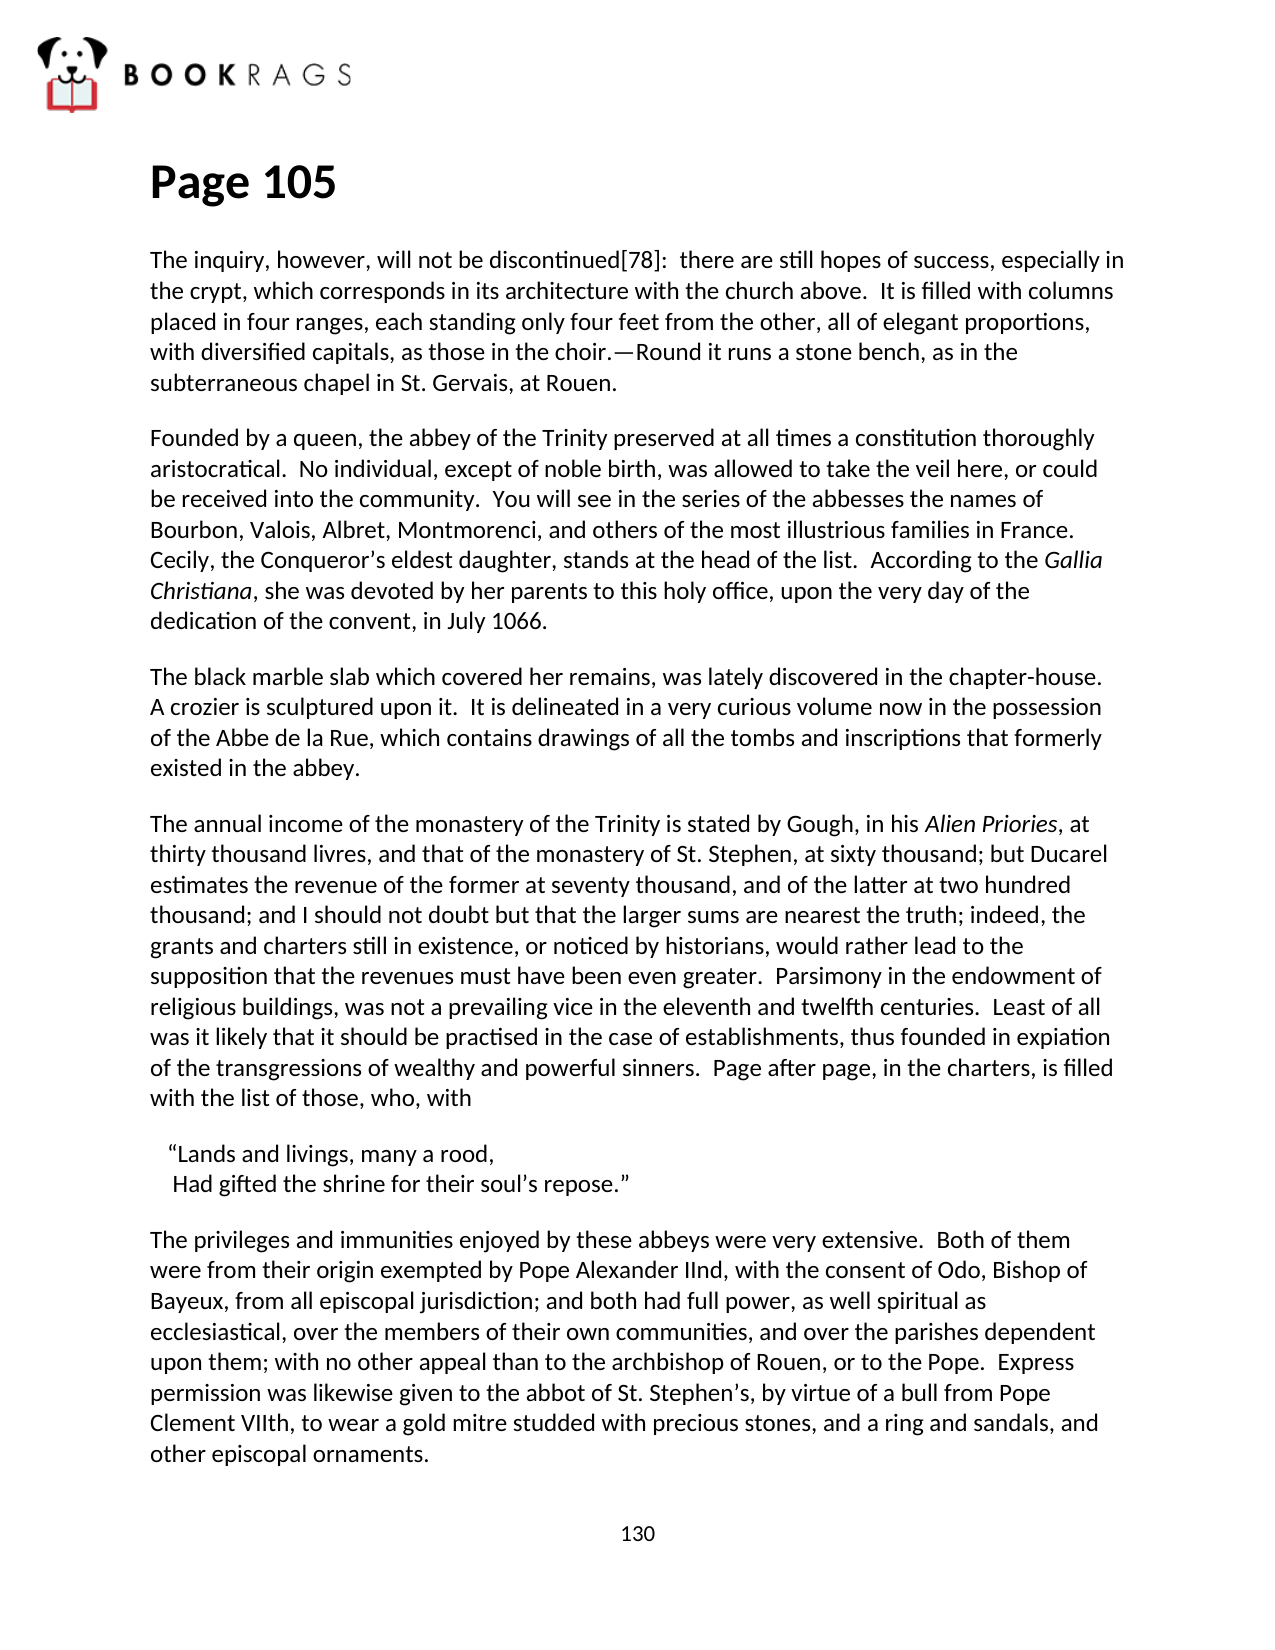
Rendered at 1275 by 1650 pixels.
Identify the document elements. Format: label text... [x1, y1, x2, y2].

text The black marble slab which covered her remains, was lately discovered in the chapter-house. A crozier is sculptured upon it. It is delineated in a very curious volume now in the possession of the Abbe de la Rue, which contains drawings of all the tombs and inscriptions that formerly existed in the abbey. [150, 661, 1125, 783]
text Page 105 [150, 150, 1125, 211]
text The privileges and immunities enjoyed by these abbeys were very extensive. Both of them were from their origin exempted by Pope Alexander IInd, with the consent of Odo, Bishop of Bayeux, from all episcopal jurisdiction; and both had full power, as well spiritual as ecclesiastical, over the members of their own communities, and over the parishes dependent upon them; with no other appeal than to the archbishop of Rouen, or to the Pope. Express permission was likewise given to the abbot of St. Stephen’s, by virtue of a bull from Pope Clement VIIth, to wear a gold mitre studded with precious stones, and a ring and sandals, and other episcopal ornaments. [150, 1224, 1125, 1468]
picture [37, 37, 351, 113]
text Founded by a queen, the abbey of the Trinity preserved at all times a constitution thoroughly aristocratical. No individual, except of noble birth, was allowed to take the veil here, or could be received into the community. You will see in the series of the abbesses the names of Bourbon, Valois, Albret, Montmorenci, and others of the most illustrious families in France. Cecily, the Conqueror’s eldest daughter, stands at the head of the list. According to the Gallia Christiana, she was devoted by her parents to this holy office, upon the very day of the dedication of the convent, in July 1066. [150, 422, 1125, 636]
text “Lands and livings, many a rood, Had gifted the shrine for their soul’s repose.” [150, 1138, 1125, 1199]
text The inquiry, however, will not be discontinued[78]: there are still hopes of success, especially in the crypt, which corresponds in its architecture with the church above. It is filled with columns placed in four ranges, each standing only four feet from the other, all of elegant proportions, with diversified capitals, as those in the choir.—­Round it runs a stone bench, as in the subterraneous chapel in St. Gervais, at Rouen. [150, 244, 1125, 397]
text The annual income of the monastery of the Trinity is stated by Gough, in his Alien Priories, at thirty thousand livres, and that of the monastery of St. Stephen, at sixty thousand; but Ducarel estimates the revenue of the former at seventy thousand, and of the latter at two hundred thousand; and I should not doubt but that the larger sums are nearest the truth; indeed, the grants and charters still in existence, or noticed by historians, would rather lead to the supposition that the revenues must have been even greater. Parsimony in the endowment of religious buildings, was not a prevailing vice in the eleventh and twelfth centuries. Least of all was it likely that it should be practised in the case of establishments, thus founded in expiation of the transgressions of wealthy and powerful sinners. Page after page, in the charters, is filled with the list of those, who, with [150, 808, 1125, 1113]
